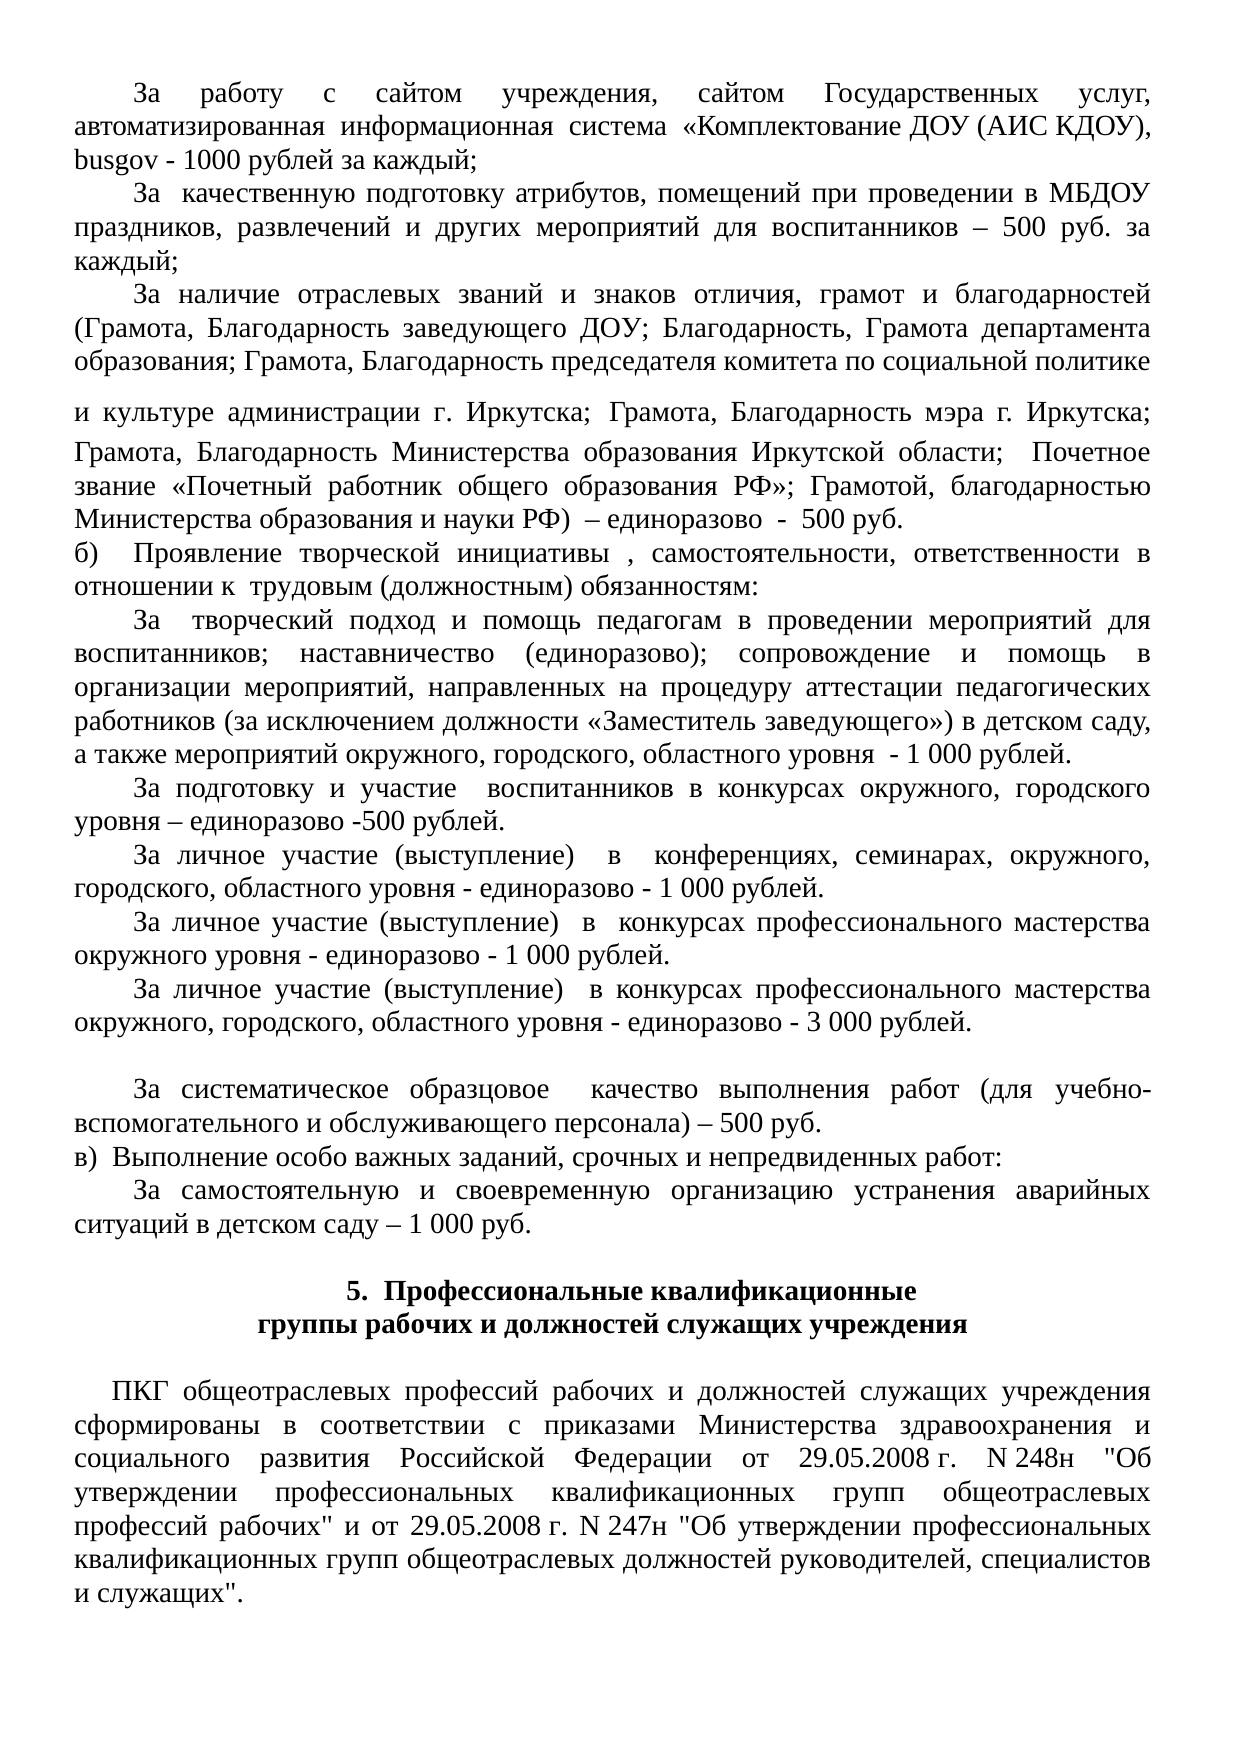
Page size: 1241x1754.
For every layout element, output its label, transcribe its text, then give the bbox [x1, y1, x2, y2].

text За личное участие (выступление) в конкурсах профессионального мастерства окружного уровня - единоразово - 1 000 рублей. [74, 904, 1152, 971]
text За систематическое образцовое качество выполнения работ (для учебно-вспомогательного и обслуживающего персонала) – 500 руб. [74, 1072, 1152, 1139]
text в) Выполнение особо важных заданий, срочных и непредвиденных работ: [74, 1139, 1152, 1172]
text За подготовку и участие воспитанников в конкурсах окружного, городского уровня – единоразово -500 рублей. [74, 770, 1152, 837]
text группы рабочих и должностей служащих учреждения [74, 1306, 1152, 1340]
text За самостоятельную и своевременную организацию устранения аварийных ситуаций в детском саду – 1 000 руб. [74, 1172, 1152, 1239]
text За творческий подход и помощь педагогам в проведении мероприятий для воспитанников; наставничество (единоразово); сопровождение и помощь в организации мероприятий, направленных на процедуру аттестации педагогических работников (за исключением должности «Заместитель заведующего») в детском саду, а также мероприятий окружного, городского, областного уровня - 1 000 рублей. [74, 602, 1152, 770]
text За качественную подготовку атрибутов, помещений при проведении в МБДОУ праздников, развлечений и других мероприятий для воспитанников – 500 руб. за каждый; [74, 176, 1152, 276]
text ПКГ общеотраслевых профессий рабочих и должностей служащих учреждения сформированы в соответствии с приказами Министерства здравоохранения и социального развития Российской Федерации от 29.05.2008 г. N 248н "Об утверждении профессиональных квалификационных групп общеотраслевых профессий рабочих" и от 29.05.2008 г. N 247н "Об утверждении профессиональных квалификационных групп общеотраслевых должностей руководителей, специалистов и служащих". [74, 1373, 1152, 1608]
text б) Проявление творческой инициативы , самостоятельности, ответственности в отношении к трудовым (должностным) обязанностям: [74, 535, 1152, 602]
text За наличие отраслевых званий и знаков отличия, грамот и благодарностей (Грамота, Благодарность заведующего ДОУ; Благодарность, Грамота департамента образования; Грамота, Благодарность председателя комитета по социальной политике и культуре администрации г. Иркутска; Грамота, Благодарность мэра г. Иркутска; Грамота, Благодарность Министерства образования Иркутской области; Почетное звание «Почетный работник общего образования РФ»; Грамотой, благодарностью Министерства образования и науки РФ) – единоразово - 500 руб. [74, 276, 1152, 535]
text За личное участие (выступление) в конференциях, семинарах, окружного, городского, областного уровня - единоразово - 1 000 рублей. [74, 837, 1152, 904]
text За личное участие (выступление) в конкурсах профессионального мастерства окружного, городского, областного уровня - единоразово - 3 000 рублей. [74, 971, 1152, 1038]
text За работу с сайтом учреждения, сайтом Государственных услуг, автоматизированная информационная система «Комплектование ДОУ (АИС КДОУ), busgov - 1000 рублей за каждый; [74, 75, 1152, 176]
list Профессиональные квалификационные [111, 1273, 1152, 1306]
